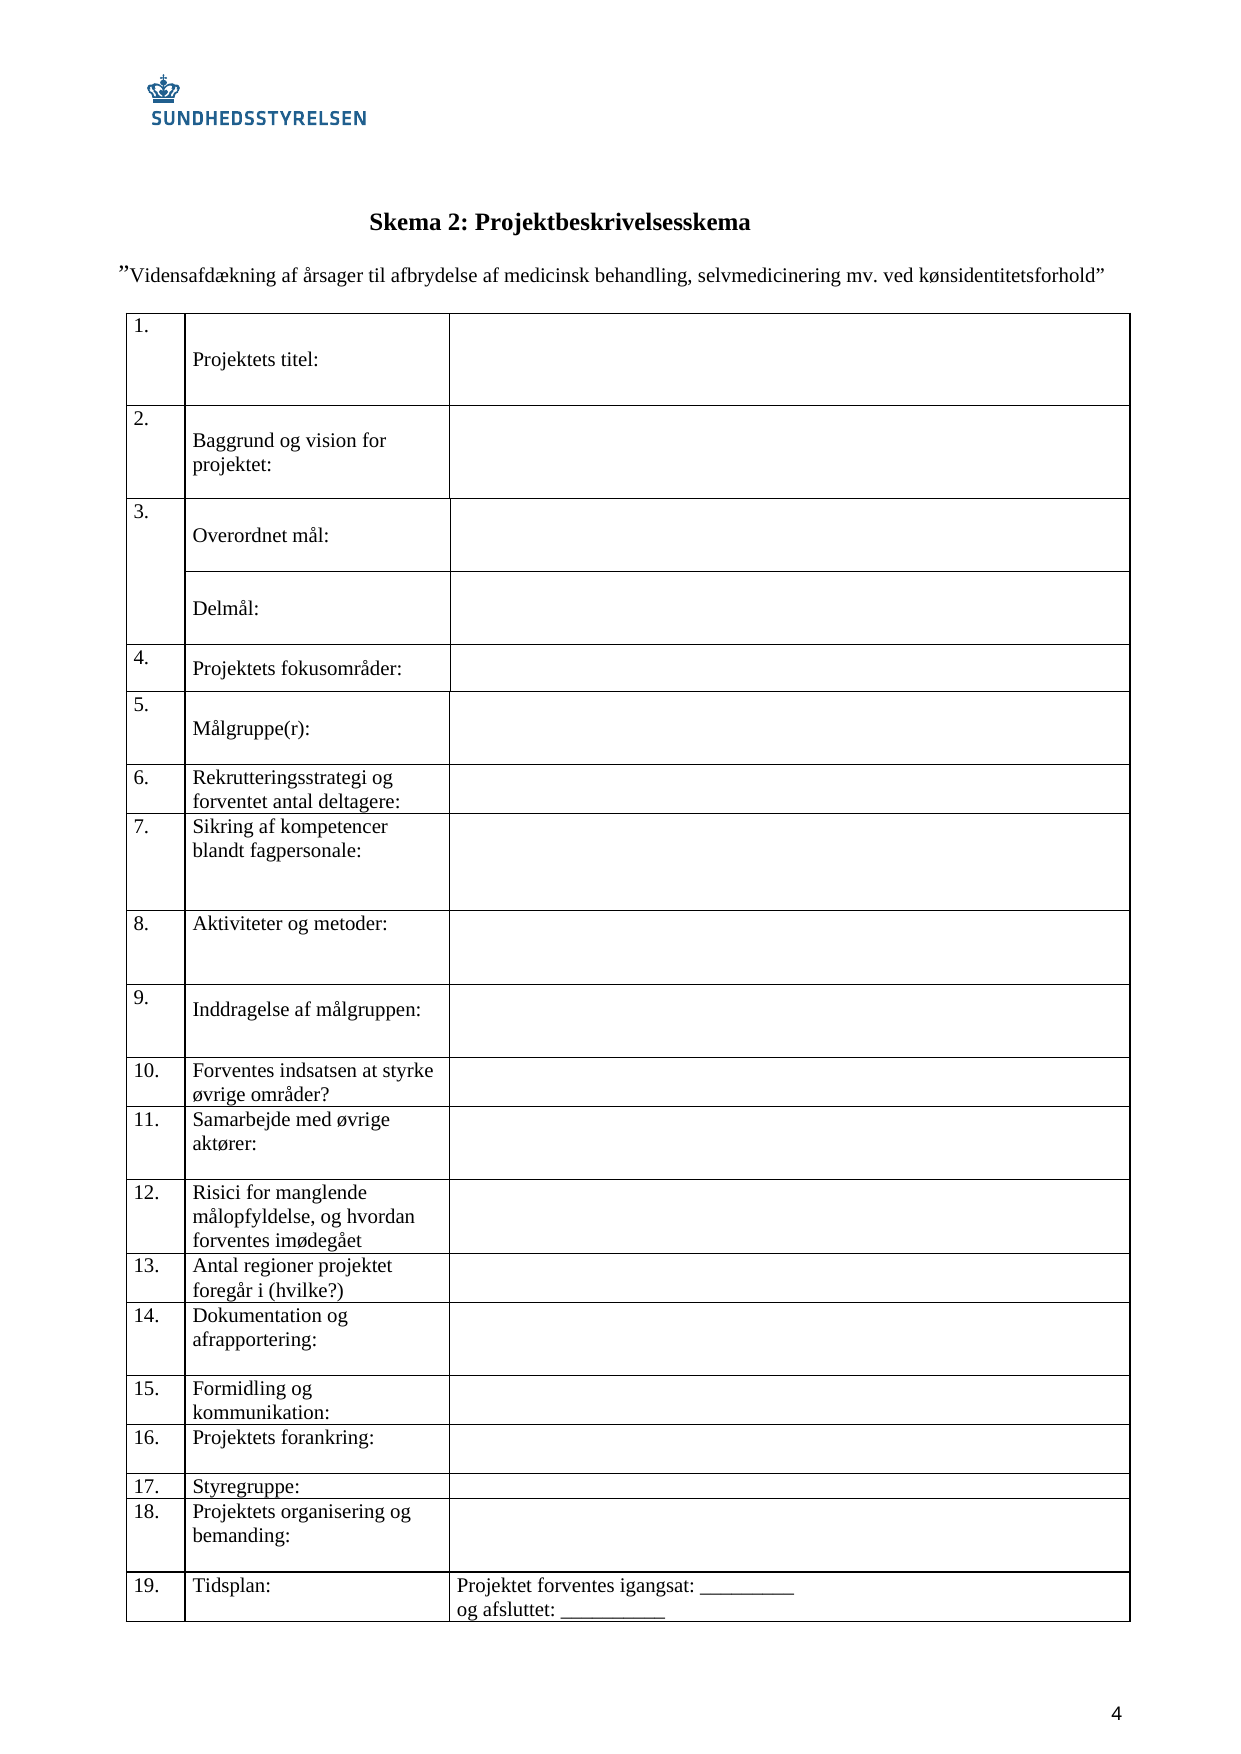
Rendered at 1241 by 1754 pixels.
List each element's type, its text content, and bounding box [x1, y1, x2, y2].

table_cell [451, 645, 1129, 691]
table_cell [451, 499, 1129, 571]
table_header 1. [127, 314, 184, 405]
table_cell [450, 1499, 1129, 1571]
table_cell 13. [127, 1254, 184, 1302]
table_cell 11. [127, 1107, 184, 1179]
table_cell [450, 1180, 1129, 1252]
table_cell 14. [127, 1303, 184, 1375]
table_cell 16. [127, 1425, 184, 1473]
table_cell 6. [127, 765, 184, 813]
table_cell 17. [127, 1474, 184, 1498]
table_cell Formidling og kommunikation: [186, 1376, 449, 1424]
table_cell Styregruppe: [186, 1474, 449, 1498]
table_cell Antal regioner projektet foregår i (hvilke?) [186, 1254, 449, 1302]
table_cell Forventes indsatsen at styrke øvrige områder? [186, 1058, 449, 1106]
table_cell Projektets fokusområder: [186, 645, 450, 691]
table_cell [450, 406, 1129, 498]
table_cell [450, 1254, 1129, 1302]
table_cell [450, 911, 1129, 983]
table_cell 10. [127, 1058, 184, 1106]
table_cell 9. [127, 985, 184, 1057]
table_cell 7. [127, 814, 184, 910]
table_cell 3. [127, 499, 184, 644]
text ”Vidensafdækning af årsager til afbrydelse af medicinsk behandling, selvmedicinering mv. ved kønsidentitetsforhold” [118, 259, 1122, 288]
table_cell 18. [127, 1499, 184, 1571]
table_cell 5. [127, 692, 184, 764]
table_cell Dokumentation og afrapportering: [186, 1303, 449, 1375]
table_cell [450, 1058, 1129, 1106]
table_cell Inddragelse af målgruppen: [186, 985, 449, 1057]
table_cell [450, 1303, 1129, 1375]
table_cell 8. [127, 911, 184, 983]
table_cell Samarbejde med øvrige aktører: [186, 1107, 449, 1179]
table_cell Risici for manglende målopfyldelse, og hvordan forventes imødegået [186, 1180, 449, 1252]
table_cell [450, 1474, 1129, 1498]
table_cell [450, 985, 1129, 1057]
table_cell 19. [127, 1573, 184, 1621]
table_header [450, 314, 1129, 405]
table_cell [450, 1376, 1129, 1424]
table_cell Projektets organisering og bemanding: [186, 1499, 449, 1571]
table_cell [450, 814, 1129, 910]
table_cell Målgruppe(r): [186, 692, 449, 764]
table_cell [450, 692, 1129, 764]
table_cell Delmål: [186, 572, 450, 644]
table_cell Aktiviteter og metoder: [186, 911, 449, 983]
table_cell Tidsplan: [186, 1573, 449, 1621]
table_cell 2. [127, 406, 184, 498]
table_cell Sikring af kompetencer blandt fagpersonale: [186, 814, 449, 910]
table_cell 12. [127, 1180, 184, 1252]
table_cell Projektets forankring: [186, 1425, 449, 1473]
table_header Projektets titel: [186, 314, 449, 405]
table_cell [450, 1425, 1129, 1473]
table_cell [450, 1107, 1129, 1179]
table_cell Rekrutteringsstrategi og forventet antal deltagere: [186, 765, 449, 813]
table_cell Overordnet mål: [186, 499, 450, 571]
table_cell [450, 765, 1129, 813]
table_cell 15. [127, 1376, 184, 1424]
table_cell [451, 572, 1129, 644]
table_cell Baggrund og vision for projektet: [186, 406, 449, 498]
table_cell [450, 1573, 1129, 1621]
table_cell 4. [127, 645, 184, 691]
text Skema 2: Projektbeskrivelsesskema [118, 207, 1122, 236]
